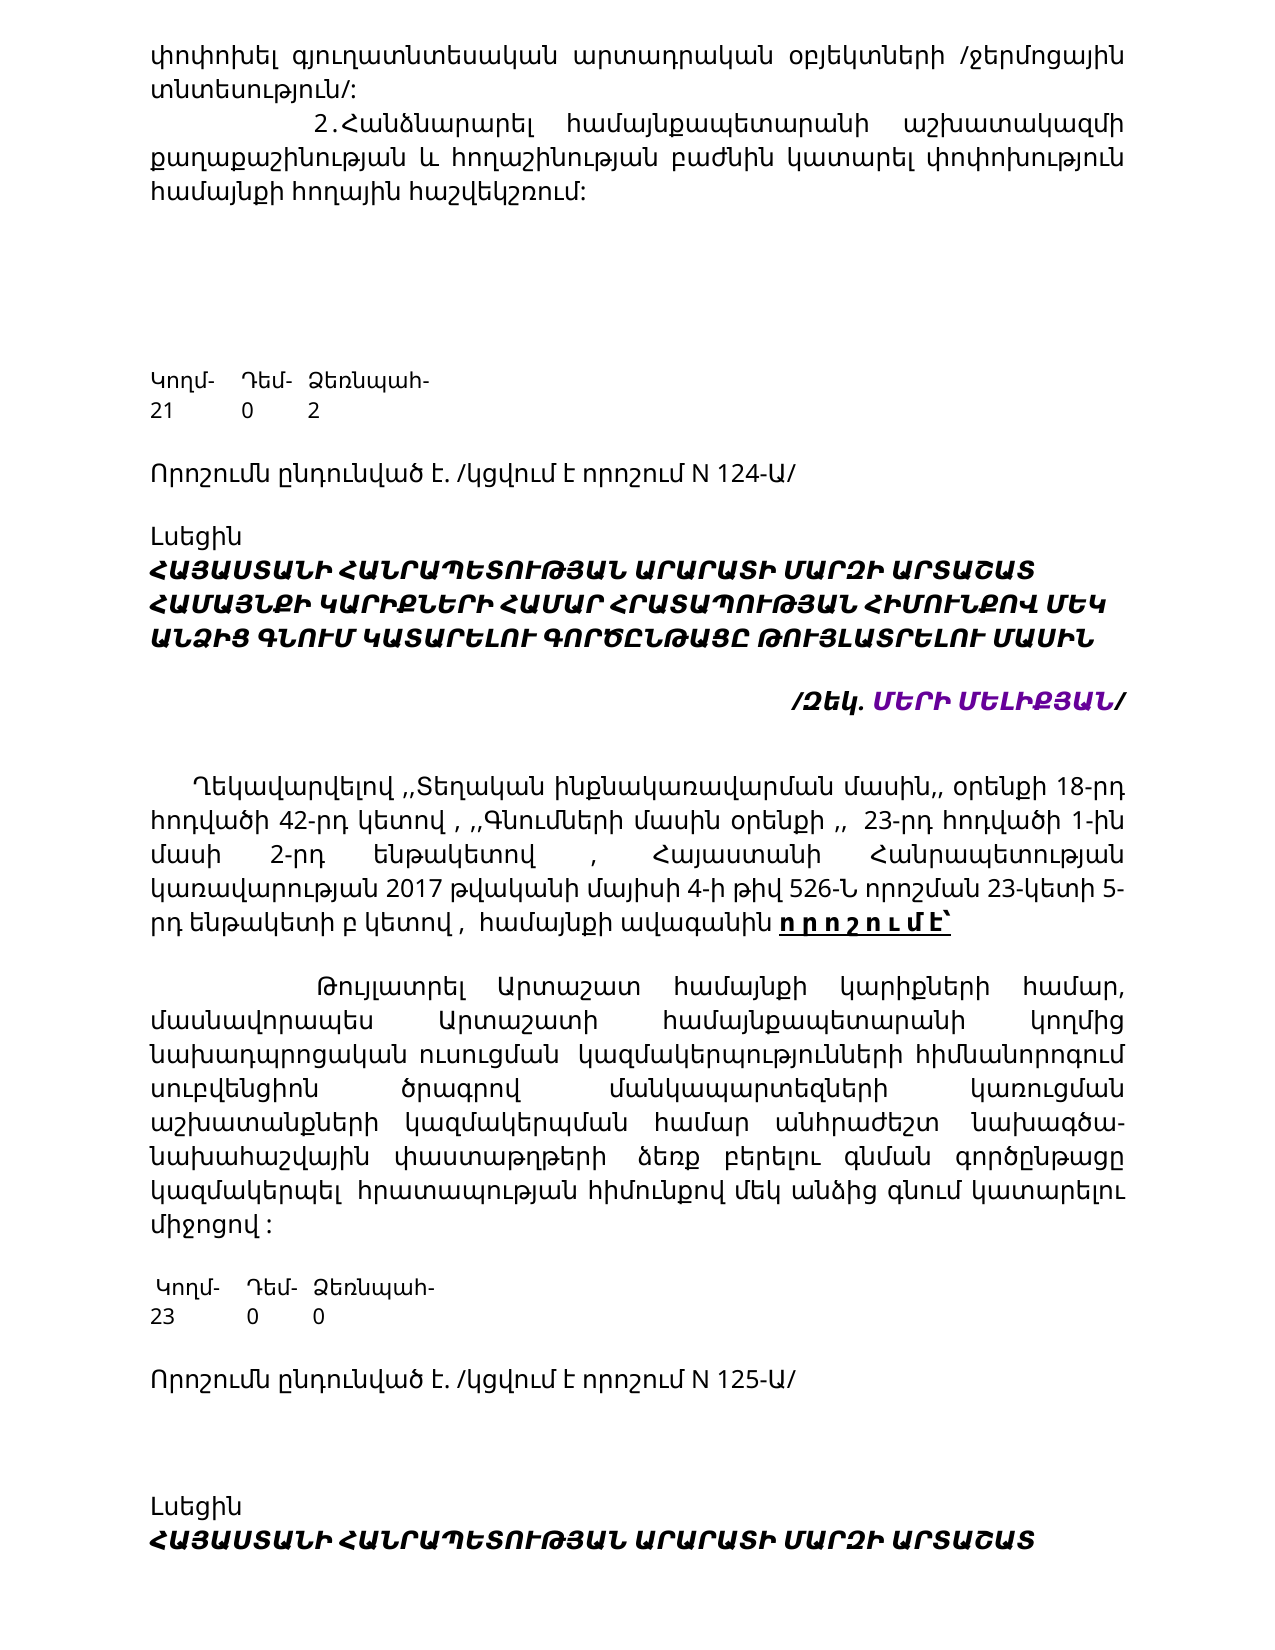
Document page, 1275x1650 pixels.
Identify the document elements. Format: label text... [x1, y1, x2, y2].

text Լսեցին ՀԱՅԱՍՏԱՆԻ ՀԱՆՐԱՊԵՏՈՒԹՅԱՆ ԱՐԱՐԱՏԻ ՄԱՐԶԻ ԱՐՏԱՇԱՏ ՀԱՄԱՅՆՔԻ ԿԱՐԻՔՆԵՐԻ ՀԱՄԱՐ ՀՐԱՏԱՊՈՒԹՅԱՆ ՀԻՄՈՒՆՔՈՎ ՄԵԿ ԱՆՁԻՑ ԳՆՈՒՄ ԿԱՏԱՐԵԼՈՒ ԳՈՐԾԸՆԹԱՑԸ ԹՈՒՅԼԱՏՐԵԼՈՒ ՄԱՍԻՆ [150, 518, 1125, 655]
text /Զեկ. ՄԵՐԻ ՄԵԼԻՔՅԱՆ/ [150, 684, 1125, 718]
table_header Դեմ-0 [245, 1270, 311, 1333]
table_header Դեմ-0 [240, 364, 306, 426]
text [150, 1488, 1125, 1556]
text Թույլատրել Արտաշատ համայնքի կարիքների համար, մասնավորապես Արտաշատի համայնքապետարանի կողմից նախադպրոցական ուսուցման կազմակերպությունների հիմնանորոգում սուբվենցիոն ծրագրով մանկապարտեզների կառուցման աշխատանքների կազմակերպման համար անհրաժեշտ նախագծա-նախահաշվային փաստաթղթերի ձեռք բերելու գնման գործընթացը կազմակերպել հրատապության հիմունքով մեկ անձից գնում կատարելու միջոցով : [150, 968, 1125, 1241]
table_header Կողմ-21 [149, 364, 239, 426]
table_header Կողմ-23 [149, 1270, 245, 1333]
text Որոշումն ընդունված է. /կցվում է որոշում N 124-Ա/ [150, 455, 1125, 489]
table_header Ձեռնպահ-0 [311, 1270, 437, 1333]
text Ղեկավարվելով ,,Տեղական ինքնակառավարման մասին,, օրենքի 18-րդ հոդվածի 42-րդ կետով , ,,Գնումների մասին օրենքի ,, 23-րդ հոդվածի 1-ին մասի 2-րդ ենթակետով , Հայաստանի Հանրապետության կառավարության 2017 թվականի մայիսի 4-ի թիվ 526-Ն որոշման 23-կետի 5-րդ ենթակետի բ կետով , համայնքի ավագանին ո ր ո շ ո ւ մ է՝ [150, 747, 1125, 939]
table_header Ձեռնպահ-2 [306, 364, 432, 426]
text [150, 37, 1125, 208]
text Որոշումն ընդունված է. /կցվում է որոշում N 125-Ա/ [150, 1362, 1125, 1396]
